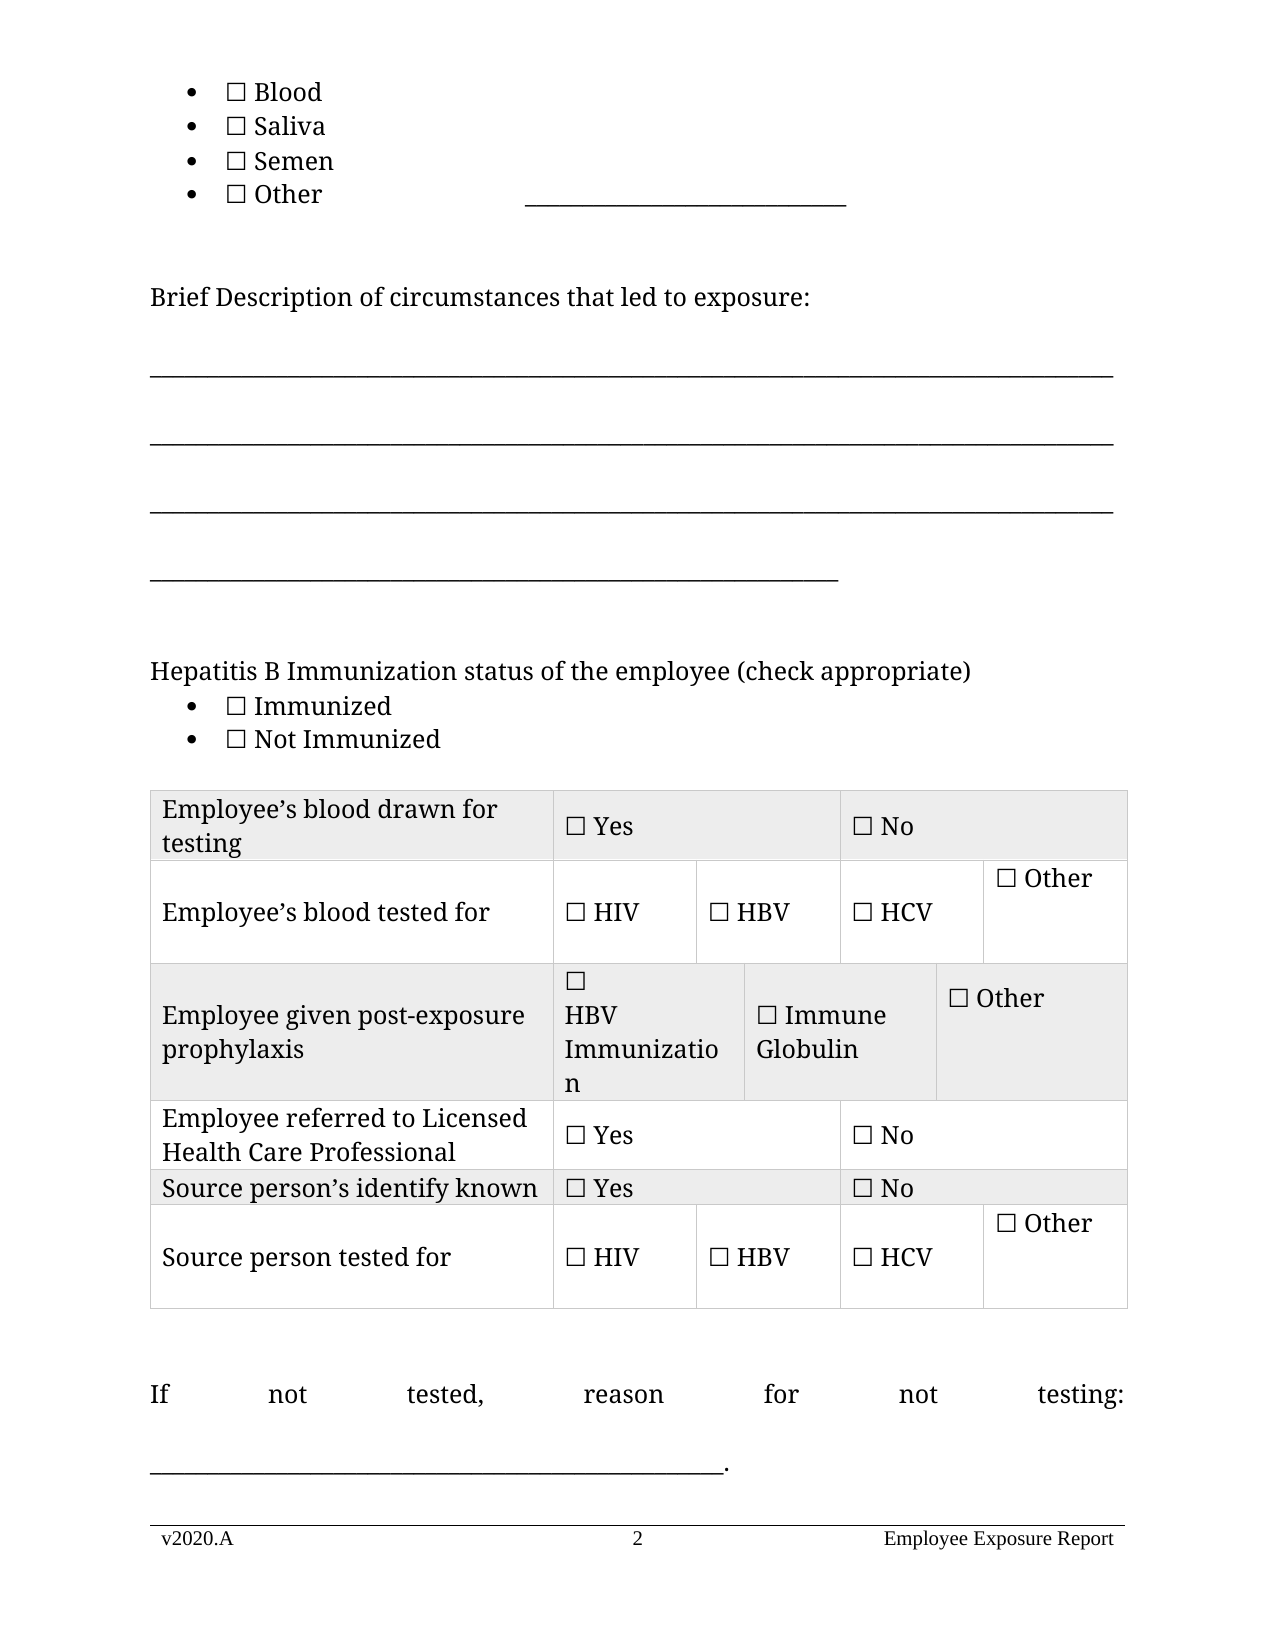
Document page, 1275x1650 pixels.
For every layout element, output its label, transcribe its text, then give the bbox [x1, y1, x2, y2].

list Blood [187, 75, 1125, 109]
table_header Yes [554, 791, 840, 859]
table_header No [841, 791, 1127, 859]
table_cell Other [984, 1205, 1127, 1307]
table_cell Employee given post-exposure prophylaxis [151, 964, 553, 1100]
table_cell Yes [554, 1101, 840, 1169]
list Semen [187, 143, 1125, 177]
table_cell HBV [697, 861, 840, 963]
list Other ____________________________ [187, 177, 1125, 211]
table_header Employee’s blood drawn for testing [151, 791, 553, 859]
table_cell Employee’s blood tested for [151, 861, 553, 963]
table_cell Other [937, 964, 1127, 1100]
table_cell No [841, 1101, 1127, 1169]
table_cell HBV Immunization [554, 964, 744, 1100]
table_cell HBV [697, 1205, 840, 1307]
table_cell HIV [554, 861, 696, 963]
table_cell Source person tested for [151, 1205, 553, 1307]
table_cell No [841, 1170, 1127, 1204]
list Immunized [187, 688, 1125, 722]
table_cell HCV [841, 1205, 983, 1307]
list Not Immunized [187, 722, 1125, 756]
table_cell Employee referred to Licensed Health Care Professional [151, 1101, 553, 1169]
table_cell Yes [554, 1170, 840, 1204]
list Saliva [187, 109, 1125, 143]
table_cell Immune Globulin [745, 964, 936, 1100]
table_cell HIV [554, 1205, 696, 1307]
text Brief Description of circumstances that led to exposure: ________________________________________________________________________________________________________________________________________________________________________________________________________________________________________________________________________________________________________________________ [150, 279, 1125, 586]
text Hepatitis B Immunization status of the employee (check appropriate) [150, 654, 1125, 688]
table_cell Source person’s identify known [151, 1170, 553, 1204]
text If not tested, reason for not testing: __________________________________________________. [150, 1377, 1125, 1479]
table_cell HCV [841, 861, 983, 963]
table_cell Other [984, 861, 1127, 963]
